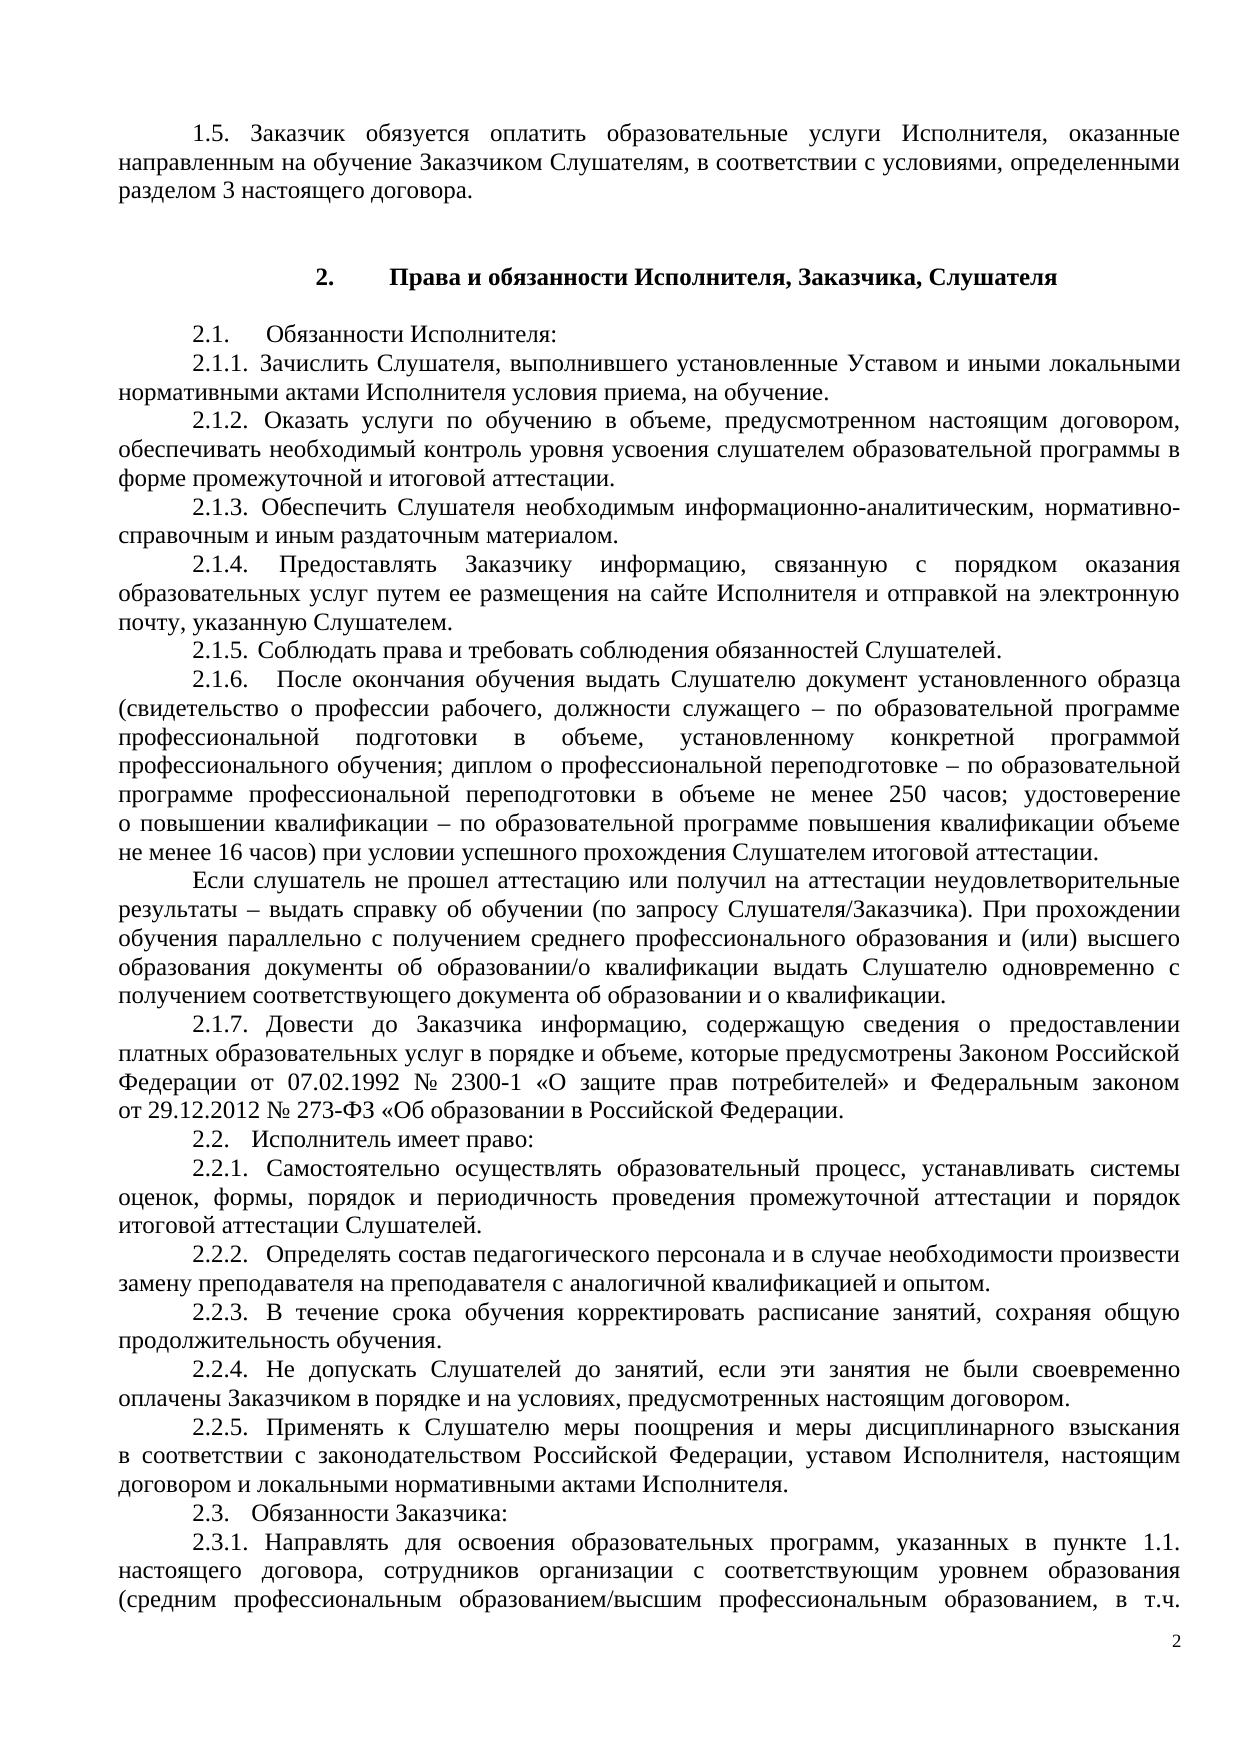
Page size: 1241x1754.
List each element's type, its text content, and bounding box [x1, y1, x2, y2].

list Самостоятельно осуществлять образовательный процесс, устанавливать системы оценок, формы, порядок и периодичность проведения промежуточной аттестации и порядок итоговой аттестации Слушателей. [118, 1153, 1181, 1239]
list Обеспечить Слушателя необходимым информационно-аналитическим, нормативно-справочным и иным раздаточным материалом. [118, 492, 1181, 549]
text 1.5. Заказчик обязуется оплатить образовательные услуги Исполнителя, оказанные направленным на обучение Заказчиком Слушателям, в соответствии с условиями, определенными разделом 3 настоящего договора. [118, 118, 1181, 204]
list Зачислить Слушателя, выполнившего установленные Уставом и иными локальными нормативными актами Исполнителя условия приема, на обучение. [118, 348, 1181, 406]
list Определять состав педагогического персонала и в случае необходимости произвести замену преподавателя на преподавателя с аналогичной квалификацией и опытом. [118, 1239, 1181, 1297]
list Применять к Слушателю меры поощрения и меры дисциплинарного взыскания в соответствии с законодательством Российской Федерации, уставом Исполнителя, настоящим договором и локальными нормативными актами Исполнителя. [118, 1412, 1181, 1498]
list Предоставлять Заказчику информацию, связанную с порядком оказания образовательных услуг путем ее размещения на сайте Исполнителя и отправкой на электронную почту, указанную Слушателем. [118, 549, 1181, 636]
list В течение срока обучения корректировать расписание занятий, сохраняя общую продолжительность обучения. [118, 1297, 1181, 1354]
list Обязанности Заказчика: [118, 1498, 1181, 1527]
list Не допускать Слушателей до занятий, если эти занятия не были своевременно оплачены Заказчиком в порядке и на условиях, предусмотренных настоящим договором. [118, 1354, 1181, 1412]
list После окончания обучения выдать Слушателю документ установленного образца (свидетельство о профессии рабочего, должности служащего – по образовательной программе профессиональной подготовки в объеме, установленному конкретной программой профессионального обучения; диплом о профессиональной переподготовке – по образовательной программе профессиональной переподготовки в объеме не менее 250 часов; удостоверение о повышении квалификации – по образовательной программе повышения квалификации объеме не менее 16 часов) при условии успешного прохождения Слушателем итоговой аттестации. [118, 664, 1181, 866]
list Довести до Заказчика информацию, содержащую сведения о предоставлении платных образовательных услуг в порядке и объеме, которые предусмотрены Законом Российской Федерации от 07.02.1992 № 2300-1 «О защите прав потребителей» и Федеральным законом от 29.12.2012 № 273-ФЗ «Об образовании в Российской Федерации. [118, 1009, 1181, 1124]
list Обязанности Исполнителя: [118, 319, 1181, 348]
list Права и обязанности Исполнителя, Заказчика, Слушателя [118, 262, 1181, 291]
list Соблюдать права и требовать соблюдения обязанностей Слушателей. [118, 636, 1181, 664]
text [118, 1527, 1181, 1613]
text Если слушатель не прошел аттестацию или получил на аттестации неудовлетворительные результаты – выдать справку об обучении (по запросу Слушателя/Заказчика). При прохождении обучения параллельно с получением среднего профессионального образования и (или) высшего образования документы об образовании/о квалификации выдать Слушателю одновременно с получением соответствующего документа об образовании и о квалификации. [118, 866, 1181, 1009]
list Оказать услуги по обучению в объеме, предусмотренном настоящим договором, обеспечивать необходимый контроль уровня усвоения слушателем образовательной программы в форме промежуточной и итоговой аттестации. [118, 406, 1181, 492]
list Исполнитель имеет право: [118, 1124, 1181, 1153]
